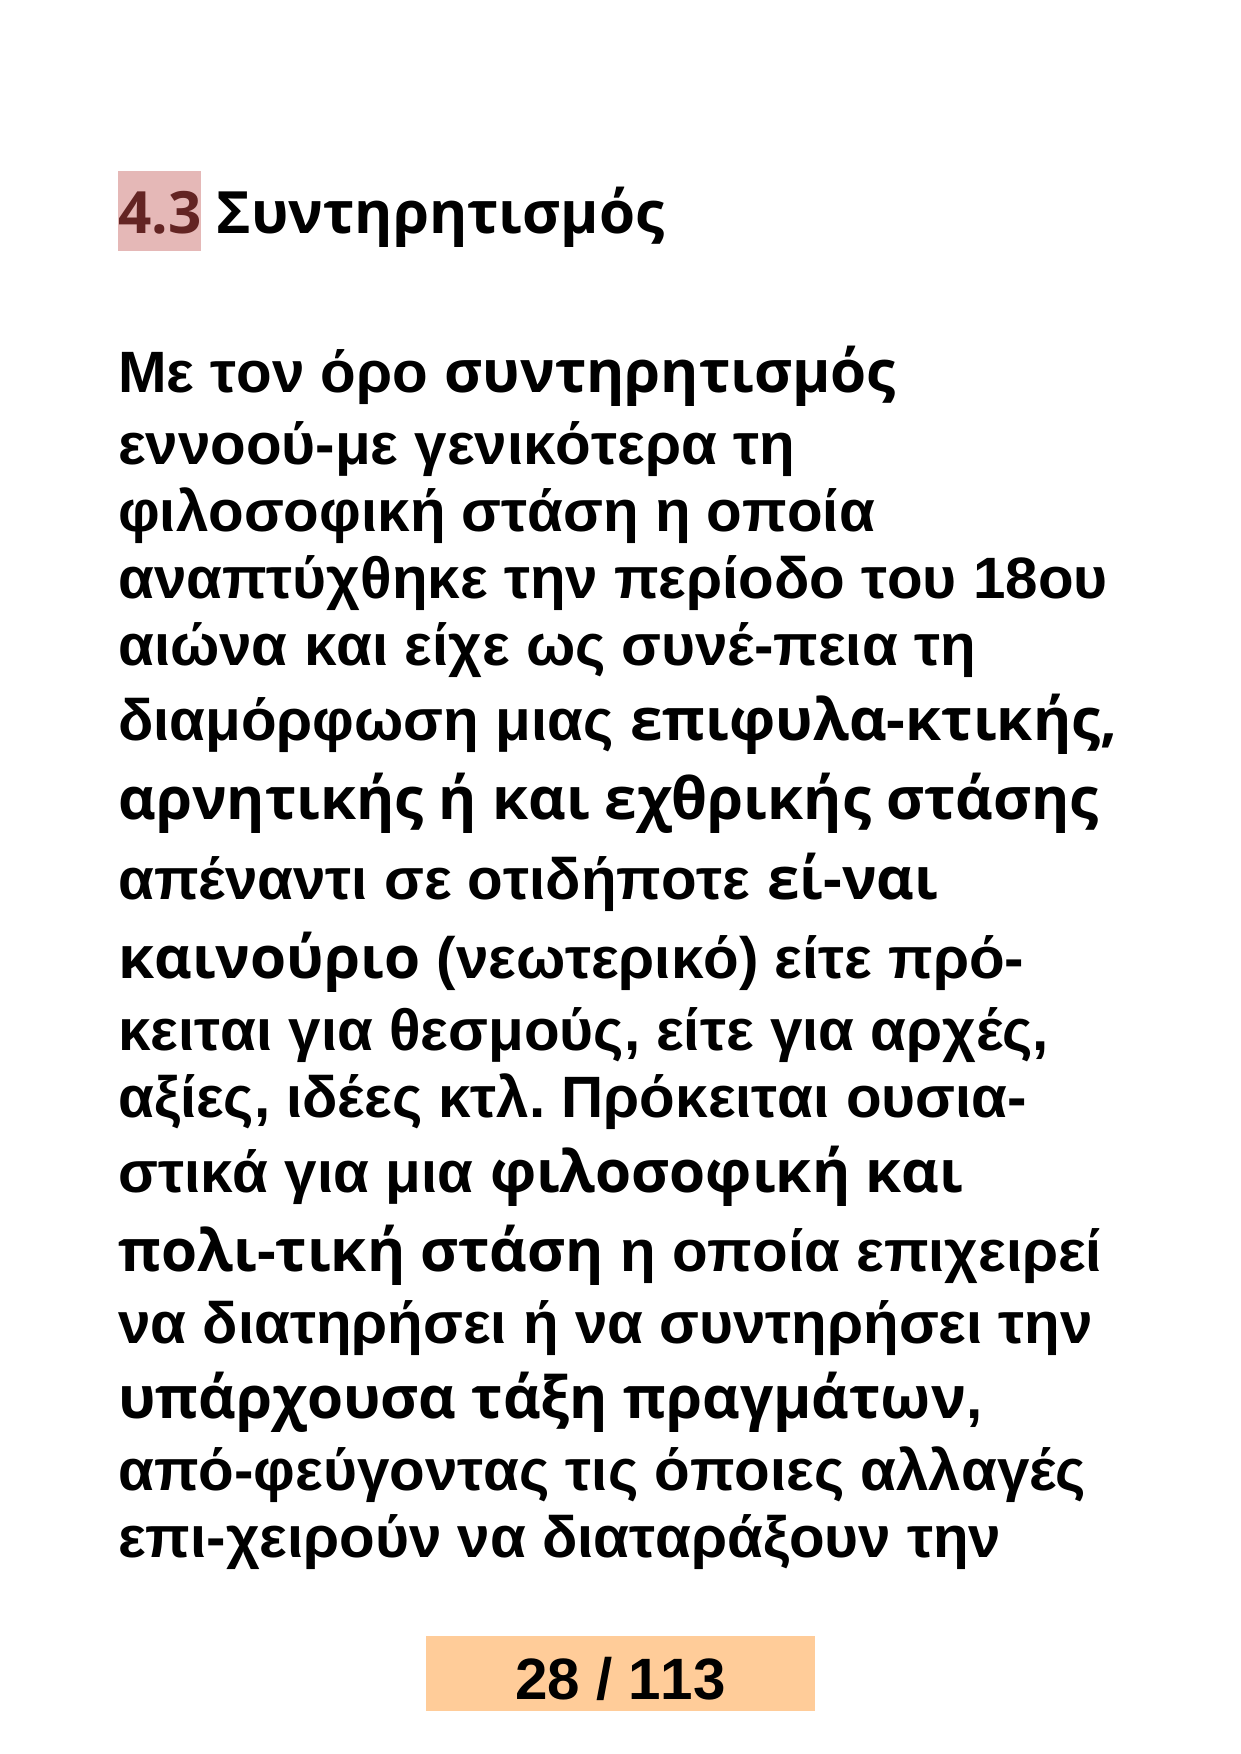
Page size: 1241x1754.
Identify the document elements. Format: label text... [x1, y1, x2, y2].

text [118, 330, 1122, 1570]
text 4.3 Συντηρητισμός [201, 171, 1122, 251]
